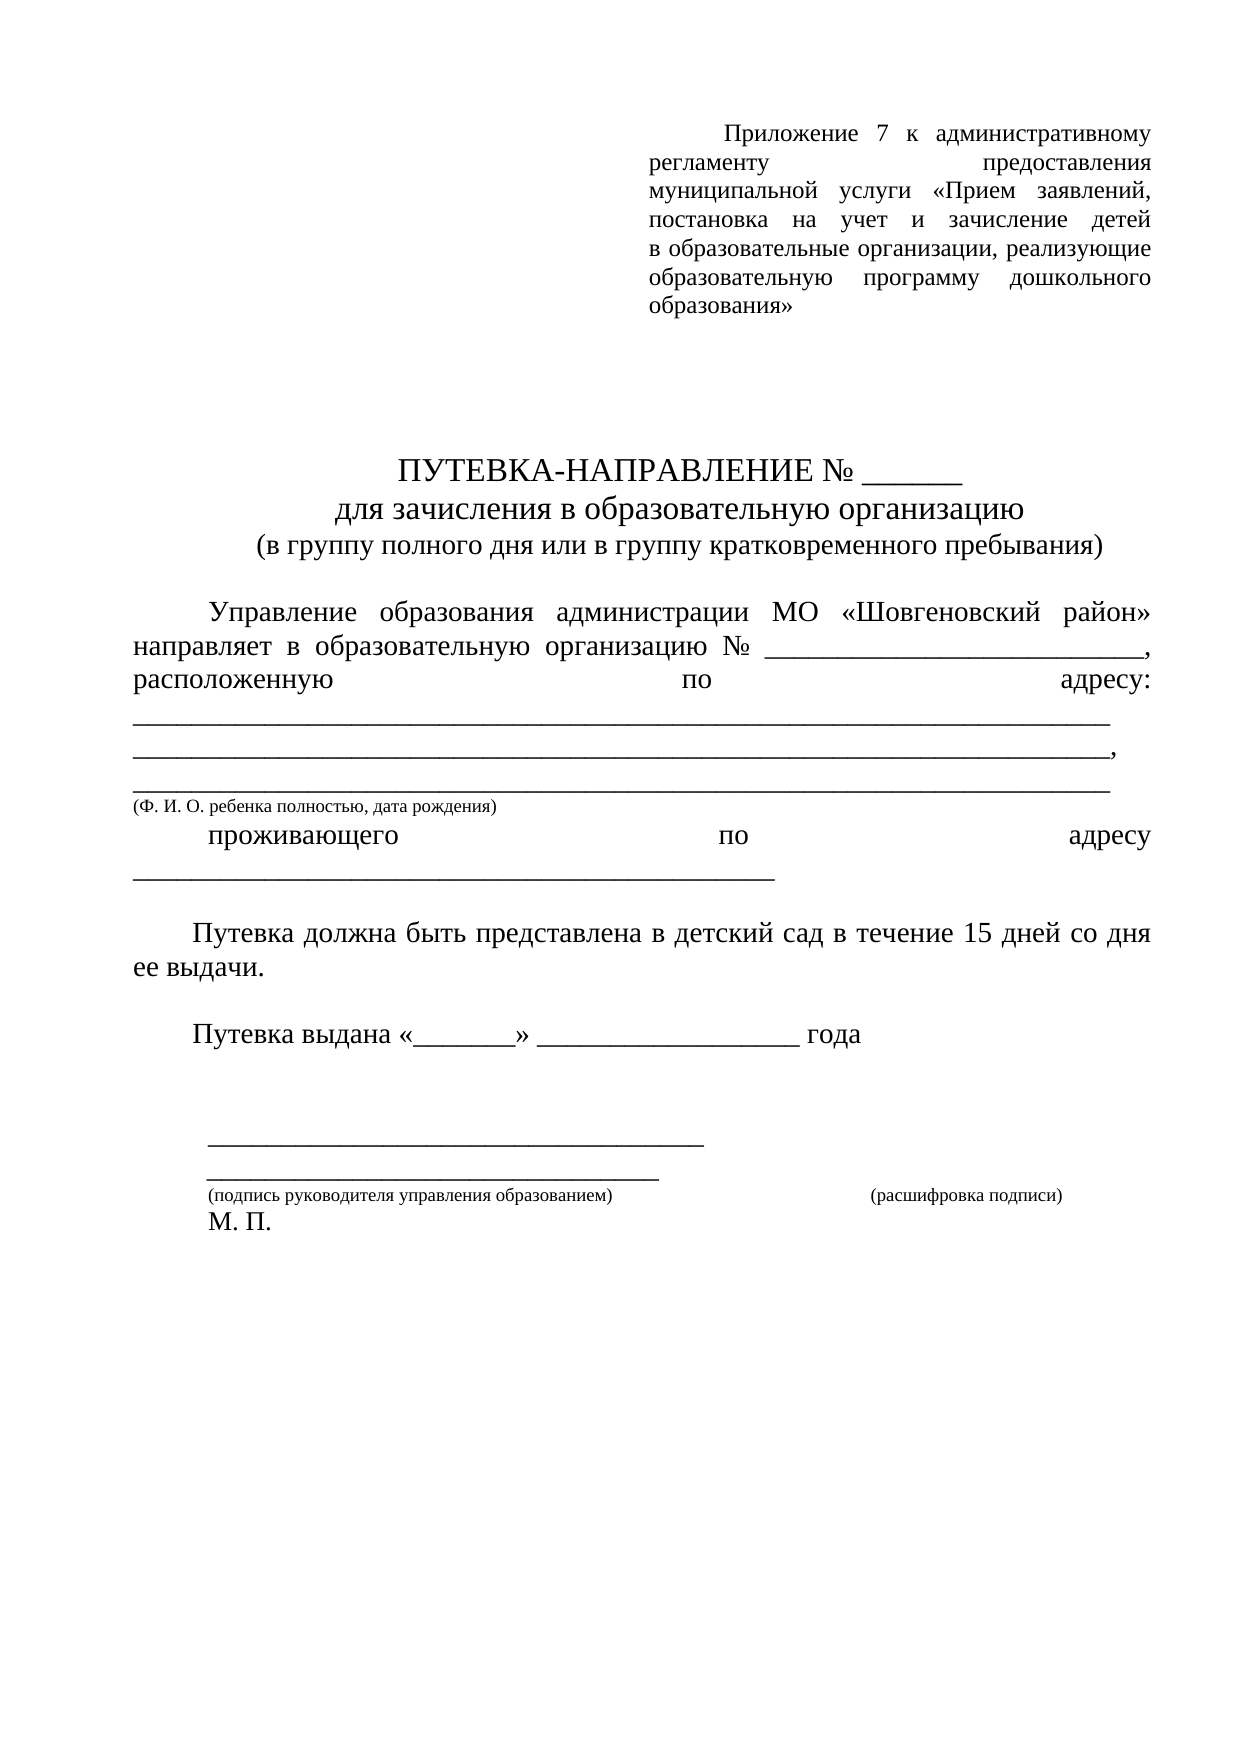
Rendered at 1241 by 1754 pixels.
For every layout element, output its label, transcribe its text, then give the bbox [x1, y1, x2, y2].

text Путевка выдана «_______» __________________ года [133, 1016, 1152, 1049]
text Приложение 7 к административному регламенту предоставления муниципальной услуги «Прием заявлений, постановка на учет и зачисление детей в образовательные организации, реализующие образовательную программу дошкольного образования» [648, 118, 1152, 319]
text Путевка должна быть представлена в детский сад в течение 15 дней со дня ее выдачи. [133, 915, 1152, 982]
text Управление образования администрации МО «Шовгеновский район» направляет в образовательную организацию № __________________________, расположенную по адресу: ___________________________________________________________________ ___________________________________________________________________, ___________________________________________________________________ (Ф. И. О. ребенка полностью, дата рождения) [133, 594, 1152, 817]
text ПУТЕВКА-НАПРАВЛЕНИЕ № ______ [133, 450, 1152, 489]
text __________________________________ _______________________________ [133, 1116, 1152, 1183]
text (в группу полного дня или в группу кратковременного пребывания) [133, 527, 1152, 561]
text проживающего по адресу ____________________________________________ [133, 817, 1152, 915]
text М. П. [133, 1205, 1152, 1236]
text для зачисления в образовательную организацию [133, 489, 1152, 527]
text (подпись руководителя управления образованием) (расшифровка подписи) [133, 1183, 1152, 1205]
